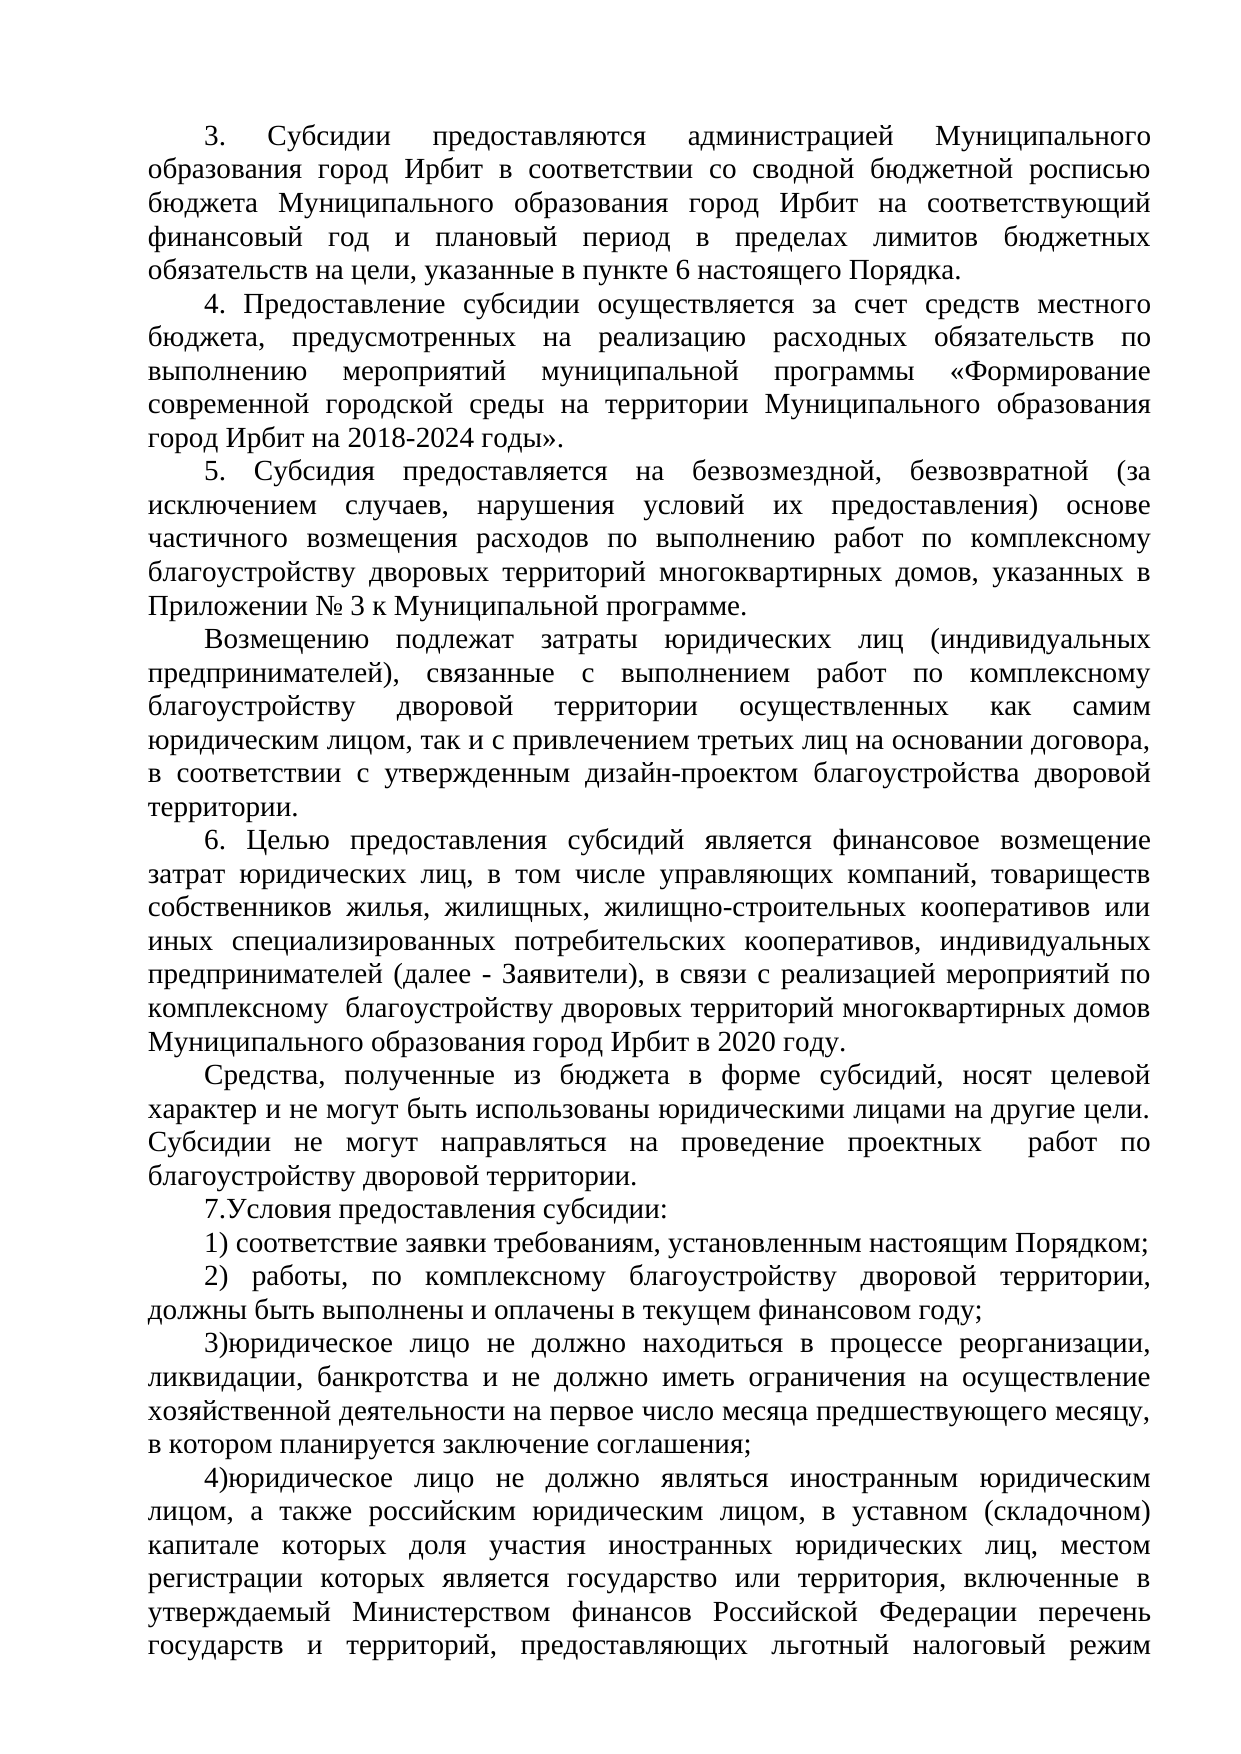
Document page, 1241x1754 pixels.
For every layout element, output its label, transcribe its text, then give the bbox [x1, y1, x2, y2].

text 3. Субсидии предоставляются администрацией Муниципального образования город Ирбит в соответствии со сводной бюджетной росписью бюджета Муниципального образования город Ирбит на соответствующий финансовый год и плановый период в пределах лимитов бюджетных обязательств на цели, указанные в пункте 6 настоящего Порядка. [148, 118, 1152, 286]
text 5. Субсидия предоставляется на безвозмездной, безвозвратной (за исключением случаев, нарушения условий их предоставления) основе частичного возмещения расходов по выполнению работ по комплексному благоустройству дворовых территорий многоквартирных домов, указанных в Приложении № 3 к Муниципальной программе. [148, 453, 1152, 621]
text Возмещению подлежат затраты юридических лиц (индивидуальных предпринимателей), связанные с выполнением работ по комплексному благоустройству дворовой территории осуществленных как самим юридическим лицом, так и с привлечением третьих лиц на основании договора, в соответствии с утвержденным дизайн-проектом благоустройства дворовой территории. [148, 621, 1152, 822]
text Средства, полученные из бюджета в форме субсидий, носят целевой характер и не могут быть использованы юридическими лицами на другие цели. Субсидии не могут направляться на проведение проектных работ по благоустройству дворовой территории. [148, 1057, 1152, 1191]
text 7.Условия предоставления субсидии: [148, 1191, 1152, 1225]
text 3)юридическое лицо не должно находиться в процессе реорганизации, ликвидации, банкротства и не должно иметь ограничения на осуществление хозяйственной деятельности на первое число месяца предшествующего месяцу, в котором планируется заключение соглашения; [148, 1326, 1152, 1460]
text 1) соответствие заявки требованиям, установленным настоящим Порядком; [148, 1225, 1152, 1258]
text 2) работы, по комплексному благоустройству дворовой территории, должны быть выполнены и оплачены в текущем финансовом году; [148, 1258, 1152, 1326]
text 6. Целью предоставления субсидий является финансовое возмещение затрат юридических лиц, в том числе управляющих компаний, товариществ собственников жилья, жилищных, жилищно-строительных кооперативов или иных специализированных потребительских кооперативов, индивидуальных предпринимателей (далее - Заявители), в связи с реализацией мероприятий по комплексному благоустройству дворовых территорий многоквартирных домов Муниципального образования город Ирбит в 2020 году. [148, 822, 1152, 1057]
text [148, 1460, 1152, 1661]
text 4. Предоставление субсидии осуществляется за счет средств местного бюджета, предусмотренных на реализацию расходных обязательств по выполнению мероприятий муниципальной программы «Формирование современной городской среды на территории Муниципального образования город Ирбит на 2018-2024 годы». [148, 286, 1152, 453]
